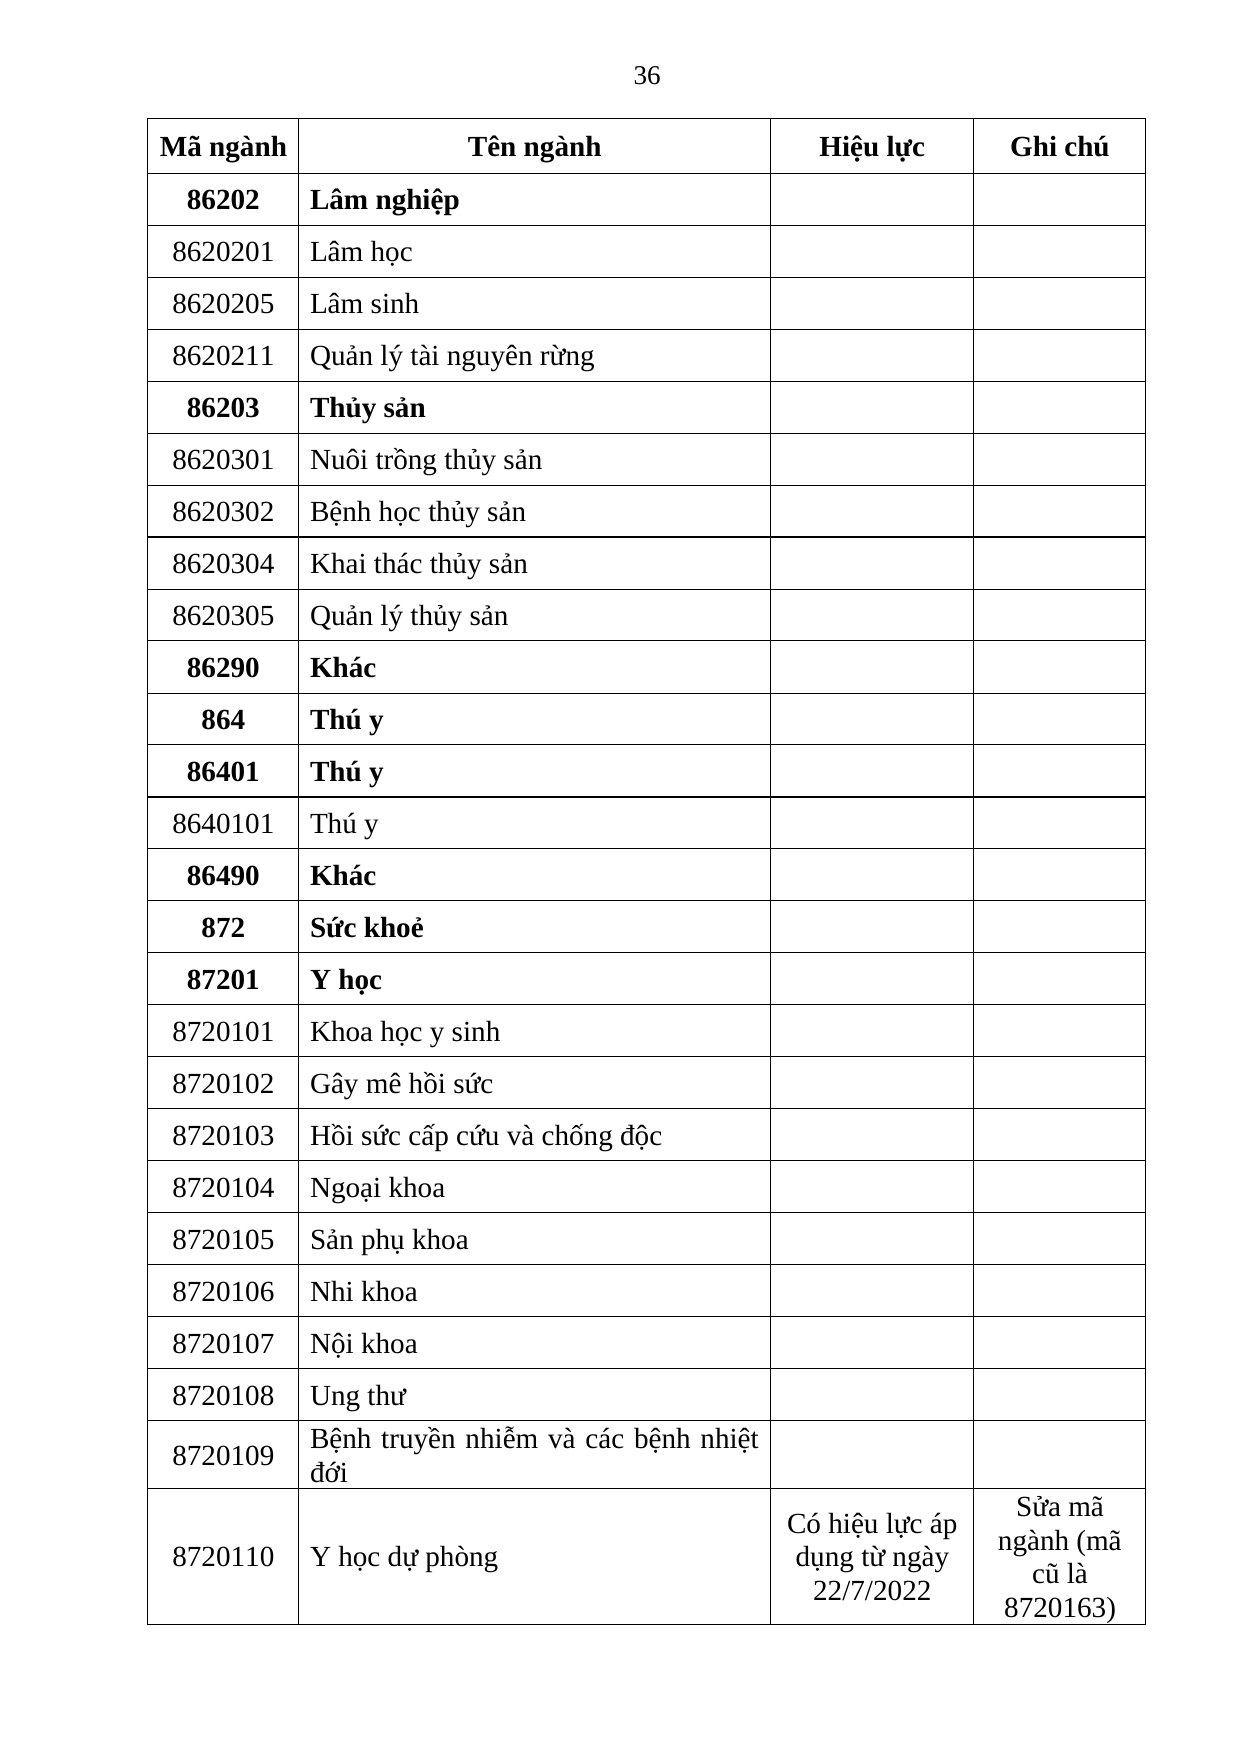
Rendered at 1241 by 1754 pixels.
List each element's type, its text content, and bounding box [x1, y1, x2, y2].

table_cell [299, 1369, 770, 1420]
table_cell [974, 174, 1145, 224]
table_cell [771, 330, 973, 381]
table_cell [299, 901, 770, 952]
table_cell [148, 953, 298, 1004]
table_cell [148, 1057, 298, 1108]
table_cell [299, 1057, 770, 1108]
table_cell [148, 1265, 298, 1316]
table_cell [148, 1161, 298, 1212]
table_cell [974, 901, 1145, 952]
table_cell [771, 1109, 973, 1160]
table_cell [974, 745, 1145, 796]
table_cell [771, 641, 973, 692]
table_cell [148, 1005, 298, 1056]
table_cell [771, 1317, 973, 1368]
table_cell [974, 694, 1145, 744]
table_header Ghi chú [974, 119, 1145, 173]
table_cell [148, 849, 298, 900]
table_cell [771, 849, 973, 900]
table_header Tên ngành [299, 119, 770, 173]
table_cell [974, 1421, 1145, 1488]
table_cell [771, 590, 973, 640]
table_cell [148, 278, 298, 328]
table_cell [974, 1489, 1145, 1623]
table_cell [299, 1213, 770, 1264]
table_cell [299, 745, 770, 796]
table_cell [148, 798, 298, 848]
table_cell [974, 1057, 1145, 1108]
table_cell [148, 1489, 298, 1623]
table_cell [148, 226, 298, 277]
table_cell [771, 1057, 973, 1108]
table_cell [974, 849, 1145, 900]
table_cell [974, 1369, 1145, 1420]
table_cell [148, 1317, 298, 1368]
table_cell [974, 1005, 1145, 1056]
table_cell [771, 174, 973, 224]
table_header Hiệu lực [771, 119, 973, 173]
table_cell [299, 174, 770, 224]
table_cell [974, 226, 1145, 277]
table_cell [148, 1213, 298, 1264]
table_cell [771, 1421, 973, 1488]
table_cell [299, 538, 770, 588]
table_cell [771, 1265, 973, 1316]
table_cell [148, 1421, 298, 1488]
table_header Mã ngành [148, 119, 298, 173]
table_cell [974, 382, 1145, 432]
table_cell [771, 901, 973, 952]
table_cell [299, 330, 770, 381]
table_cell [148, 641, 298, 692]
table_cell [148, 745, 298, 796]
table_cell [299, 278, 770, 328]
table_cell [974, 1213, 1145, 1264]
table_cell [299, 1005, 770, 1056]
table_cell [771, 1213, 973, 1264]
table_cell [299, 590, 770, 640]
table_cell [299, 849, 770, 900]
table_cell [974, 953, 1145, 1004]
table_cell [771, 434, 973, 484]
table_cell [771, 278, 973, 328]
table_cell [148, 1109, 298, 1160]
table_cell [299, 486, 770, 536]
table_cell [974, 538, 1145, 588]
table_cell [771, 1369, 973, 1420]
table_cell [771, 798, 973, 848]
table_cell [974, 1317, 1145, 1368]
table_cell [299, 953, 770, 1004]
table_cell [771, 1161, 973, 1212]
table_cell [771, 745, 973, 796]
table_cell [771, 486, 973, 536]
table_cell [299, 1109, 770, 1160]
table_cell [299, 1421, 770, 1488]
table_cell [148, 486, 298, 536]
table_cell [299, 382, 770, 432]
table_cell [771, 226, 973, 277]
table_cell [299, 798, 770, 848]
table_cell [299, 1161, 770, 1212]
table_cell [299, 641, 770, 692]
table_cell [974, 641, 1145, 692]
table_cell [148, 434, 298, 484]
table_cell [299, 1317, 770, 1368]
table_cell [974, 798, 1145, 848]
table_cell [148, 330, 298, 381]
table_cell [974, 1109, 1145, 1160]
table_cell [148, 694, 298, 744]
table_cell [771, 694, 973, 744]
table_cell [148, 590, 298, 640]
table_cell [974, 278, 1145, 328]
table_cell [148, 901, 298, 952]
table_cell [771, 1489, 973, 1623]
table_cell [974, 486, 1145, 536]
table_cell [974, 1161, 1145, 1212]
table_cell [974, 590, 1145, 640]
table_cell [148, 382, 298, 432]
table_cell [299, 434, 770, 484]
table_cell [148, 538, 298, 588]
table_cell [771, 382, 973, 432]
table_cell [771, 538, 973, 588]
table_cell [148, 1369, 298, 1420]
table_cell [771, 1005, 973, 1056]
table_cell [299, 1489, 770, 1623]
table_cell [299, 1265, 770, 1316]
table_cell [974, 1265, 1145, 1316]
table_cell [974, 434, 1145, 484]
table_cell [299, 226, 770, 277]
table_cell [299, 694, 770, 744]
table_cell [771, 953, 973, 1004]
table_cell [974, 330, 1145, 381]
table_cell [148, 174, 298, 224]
